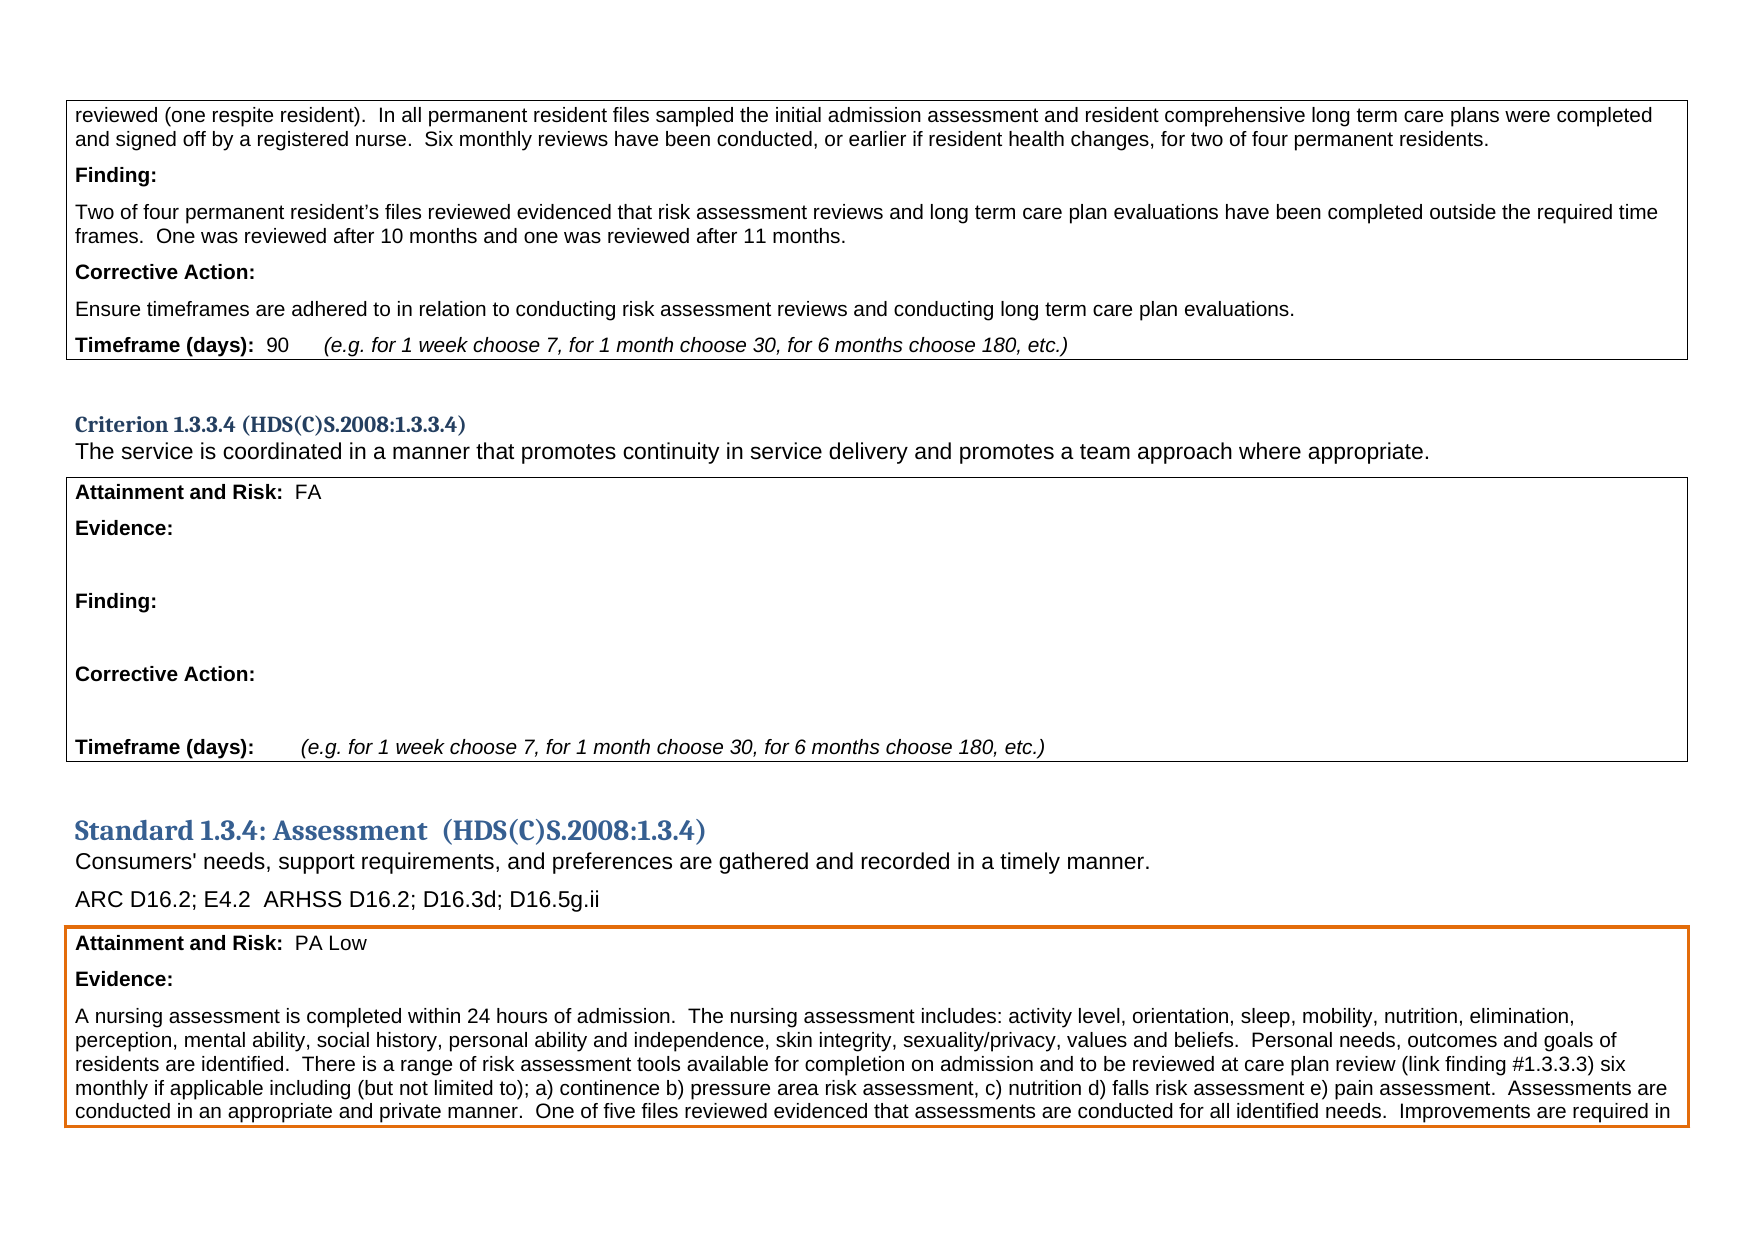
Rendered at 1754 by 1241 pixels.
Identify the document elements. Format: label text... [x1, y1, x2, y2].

text Two of four permanent resident’s files reviewed evidenced that risk assessment reviews and long term care plan evaluations have been completed outside the required time frames. One was reviewed after 10 months and one was reviewed after 11 months. [67, 197, 1687, 247]
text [67, 101, 1687, 151]
text Finding: [67, 161, 1687, 187]
text Ensure timeframes are adhered to in relation to conducting risk assessment reviews and conducting long term care plan evaluations. [67, 294, 1687, 320]
text Timeframe (days): 90 (e.g. for 1 week choose 7, for 1 month choose 30, for 6 months choose 180, etc.) [67, 330, 1687, 359]
text Attainment and Risk: FA [67, 478, 1687, 504]
text Corrective Action: [67, 659, 1687, 686]
text ARC D16.2; E4.2 ARHSS D16.2; D16.3d; D16.5g.ii [75, 886, 1679, 913]
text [67, 998, 1687, 1125]
text Evidence: [67, 514, 1687, 540]
subtitle Criterion 1.3.3.4 (HDS(C)S.2008:1.3.3.4) [75, 412, 1679, 438]
text The service is coordinated in a manner that promotes continuity in service delivery and promotes a team approach where appropriate. [75, 438, 1679, 465]
text Finding: [67, 587, 1687, 613]
text Corrective Action: [67, 257, 1687, 284]
text Timeframe (days): (e.g. for 1 week choose 7, for 1 month choose 30, for 6 months choose 180, etc.) [67, 732, 1687, 761]
text Consumers' needs, support requirements, and preferences are gathered and recorded in a timely manner. [75, 848, 1679, 874]
subtitle Standard 1.3.4: Assessment (HDS(C)S.2008:1.3.4) [75, 814, 1679, 848]
text Attainment and Risk: PA Low [67, 929, 1687, 954]
text Evidence: [67, 962, 1687, 991]
